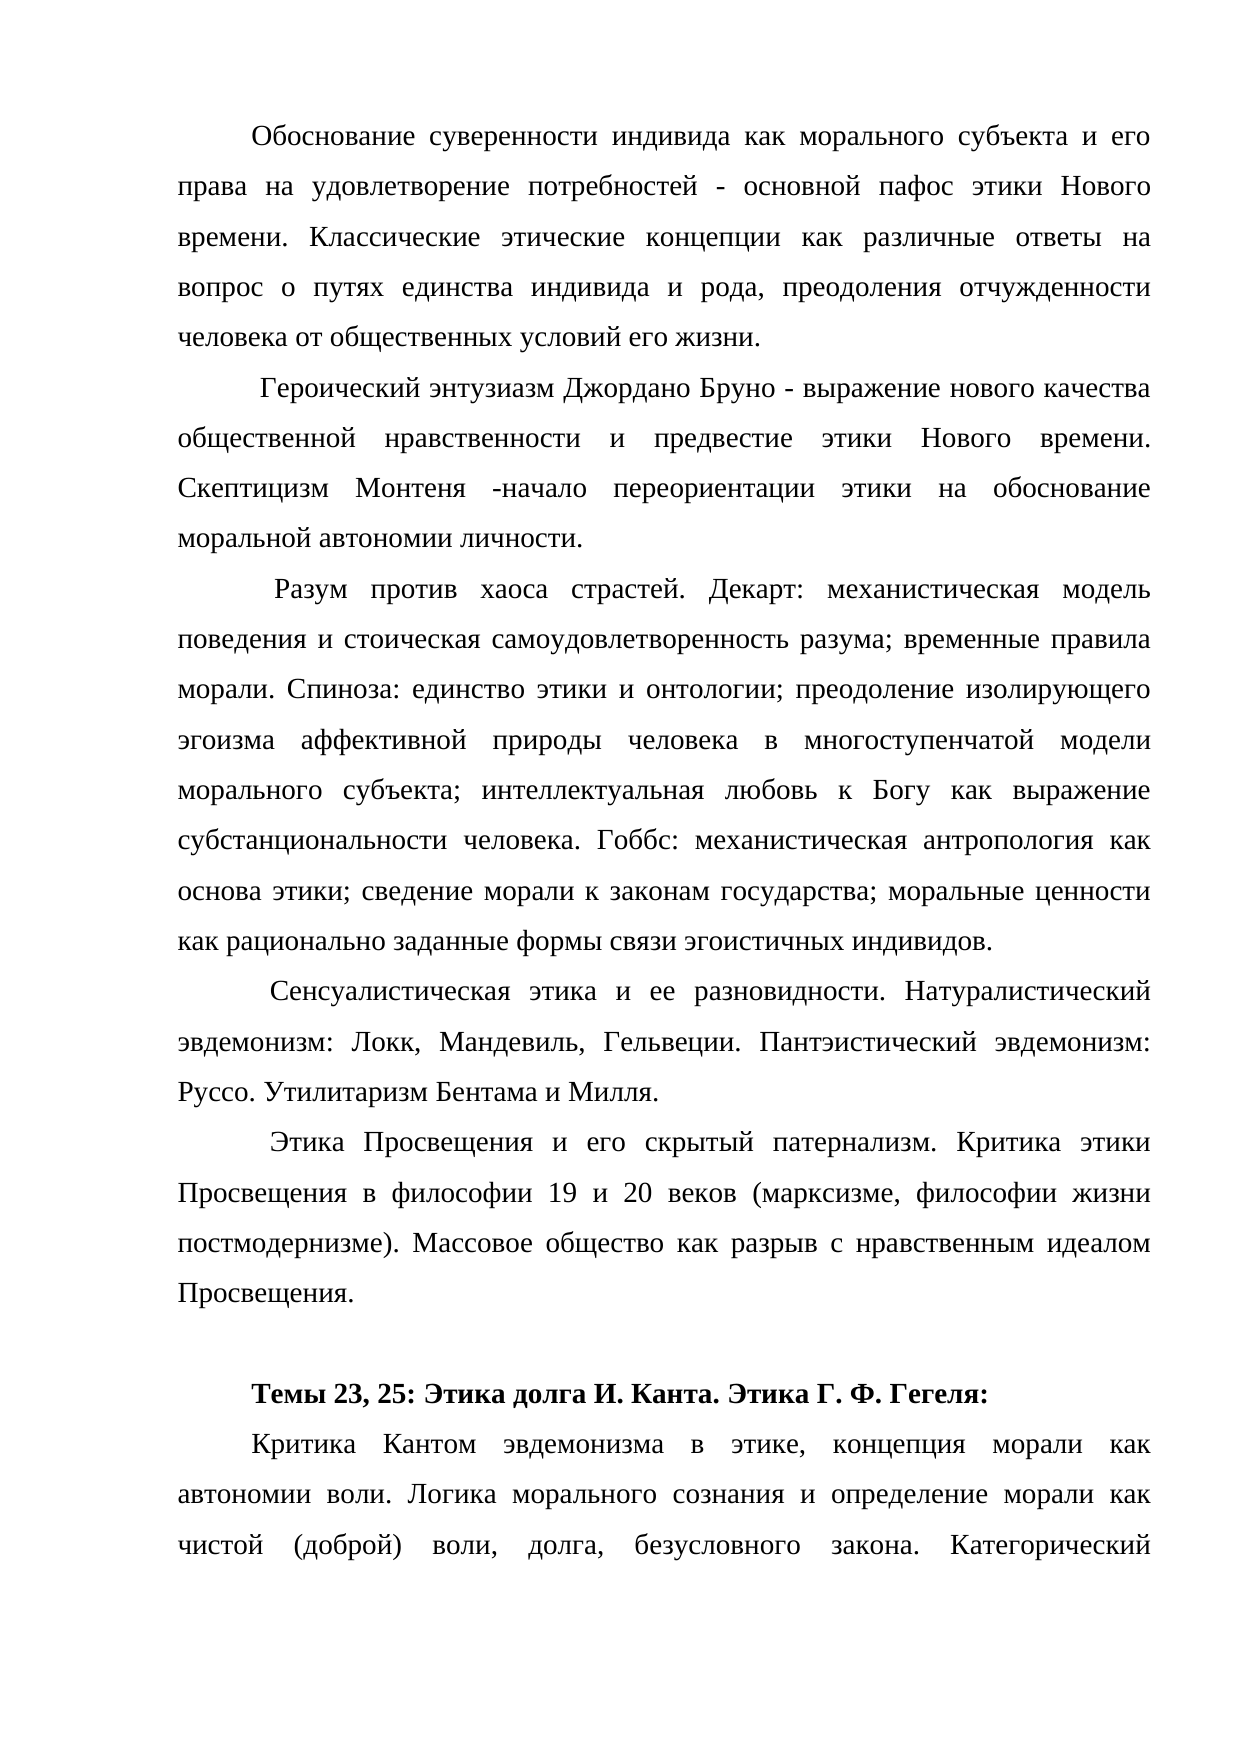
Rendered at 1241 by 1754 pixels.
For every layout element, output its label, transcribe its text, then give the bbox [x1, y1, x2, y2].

text Темы 23, 25: Этика долга И. Канта. Этика Г. Ф. Гегеля: [177, 1376, 1152, 1409]
text Сенсуалистическая этика и ее разновидности. Натуралистический эвдемонизм: Локк, Мандевиль, Гельвеции. Пантэистический эвдемонизм: Руссо. Утилитаризм Бентама и Милля. [177, 973, 1152, 1108]
text Обоснование суверенности индивида как морального субъекта и его права на удовлетворение потребностей - основной пафос этики Нового времени. Классические этические концепции как различные ответы на вопрос о путях единства индивида и рода, преодоления отчужденности человека от общественных условий его жизни. [177, 118, 1152, 353]
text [177, 1426, 1152, 1560]
text Разум против хаоса страстей. Декарт: механистическая модель поведения и стоическая самоудовлетворенность разума; временные правила морали. Спиноза: единство этики и онтологии; преодоление изолирующего эгоизма аффективной природы человека в многоступенчатой модели морального субъекта; интеллектуальная любовь к Богу как выражение субстанциональности человека. Гоббс: механистическая антропология как основа этики; сведение морали к законам государства; моральные ценности как рационально заданные формы связи эгоистичных индивидов. [177, 571, 1152, 957]
text Этика Просвещения и его скрытый патернализм. Критика этики Просвещения в философии 19 и 20 веков (марксизме, философии жизни постмодернизме). Массовое общество как разрыв с нравственным идеалом Просвещения. [177, 1124, 1152, 1309]
text Героический энтузиазм Джордано Бруно - выражение нового качества общественной нравственности и предвестие этики Нового времени. Скептицизм Монтеня -начало переориентации этики на обоснование моральной автономии личности. [177, 370, 1152, 554]
